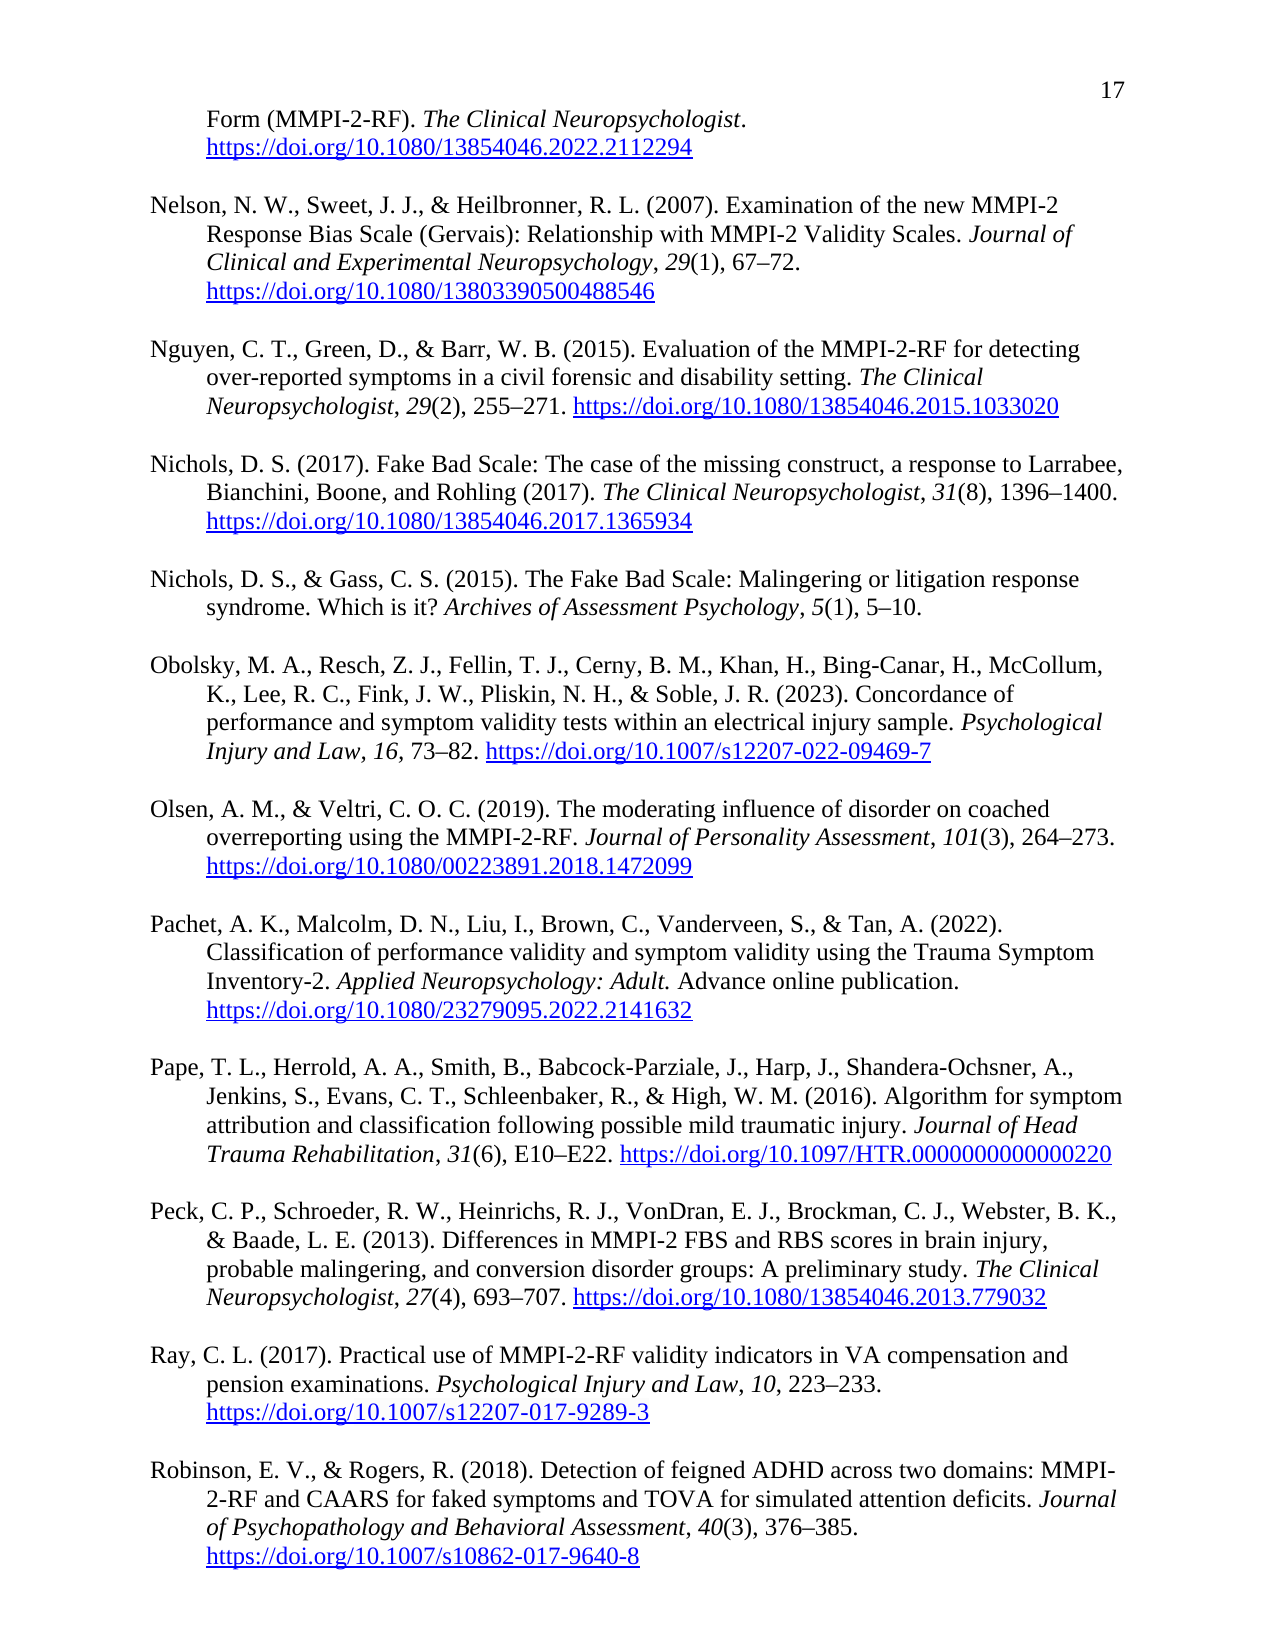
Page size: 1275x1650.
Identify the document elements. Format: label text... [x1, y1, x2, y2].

text Olsen, A. M., & Veltri, C. O. C. (2019). The moderating influence of disorder on coached overreporting using the MMPI-2-RF. Journal of Personality Assessment, 101(3), 264–273. https://doi.org/10.1080/00223891.2018.1472099 [150, 794, 1125, 880]
text Pachet, A. K., Malcolm, D. N., Liu, I., Brown, C., Vanderveen, S., & Tan, A. (2022). Classification of performance validity and symptom validity using the Trauma Symptom Inventory-2. Applied Neuropsychology: Adult. Advance online publication. https://doi.org/10.1080/23279095.2022.2141632 [150, 909, 1125, 1024]
text Ray, C. L. (2017). Practical use of MMPI-2-RF validity indicators in VA compensation and pension examinations. Psychological Injury and Law, 10, 223–233. https://doi.org/10.1007/s12207-017-9289-3 [150, 1340, 1125, 1426]
text Nelson, N. W., Sweet, J. J., & Heilbronner, R. L. (2007). Examination of the new MMPI-2 Response Bias Scale (Gervais): Relationship with MMPI-2 Validity Scales. Journal of Clinical and Experimental Neuropsychology, 29(1), 67–72. https://doi.org/10.1080/13803390500488546 [150, 190, 1125, 305]
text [150, 104, 1125, 161]
text Pape, T. L., Herrold, A. A., Smith, B., Babcock-Parziale, J., Harp, J., Shandera-Ochsner, A., Jenkins, S., Evans, C. T., Schleenbaker, R., & High, W. M. (2016). Algorithm for symptom attribution and classification following possible mild traumatic injury. Journal of Head Trauma Rehabilitation, 31(6), E10–E22. https://doi.org/10.1097/HTR.0000000000000220 [150, 1052, 1125, 1167]
text Obolsky, M. A., Resch, Z. J., Fellin, T. J., Cerny, B. M., Khan, H., Bing-Canar, H., McCollum, K., Lee, R. C., Fink, J. W., Pliskin, N. H., & Soble, J. R. (2023). Concordance of performance and symptom validity tests within an electrical injury sample. Psychological Injury and Law, 16, 73–82. https://doi.org/10.1007/s12207-022-09469-7 [150, 650, 1125, 765]
text Robinson, E. V., & Rogers, R. (2018). Detection of feigned ADHD across two domains: MMPI-2-RF and CAARS for faked symptoms and TOVA for simulated attention deficits. Journal of Psychopathology and Behavioral Assessment, 40(3), 376–385. https://doi.org/10.1007/s10862-017-9640-8 [150, 1455, 1125, 1570]
text Nichols, D. S., & Gass, C. S. (2015). The Fake Bad Scale: Malingering or litigation response syndrome. Which is it? Archives of Assessment Psychology, 5(1), 5–10. [150, 564, 1125, 621]
text Peck, C. P., Schroeder, R. W., Heinrichs, R. J., VonDran, E. J., Brockman, C. J., Webster, B. K., & Baade, L. E. (2013). Differences in MMPI-2 FBS and RBS scores in brain injury, probable malingering, and conversion disorder groups: A preliminary study. The Clinical Neuropsychologist, 27(4), 693–707. https://doi.org/10.1080/13854046.2013.779032 [150, 1196, 1125, 1311]
text Nguyen, C. T., Green, D., & Barr, W. B. (2015). Evaluation of the MMPI-2-RF for detecting over-reported symptoms in a civil forensic and disability setting. The Clinical Neuropsychologist, 29(2), 255–271. https://doi.org/10.1080/13854046.2015.1033020 [150, 334, 1125, 420]
text Nichols, D. S. (2017). Fake Bad Scale: The case of the missing construct, a response to Larrabee, Bianchini, Boone, and Rohling (2017). The Clinical Neuropsychologist, 31(8), 1396–1400. https://doi.org/10.1080/13854046.2017.1365934 [150, 449, 1125, 535]
